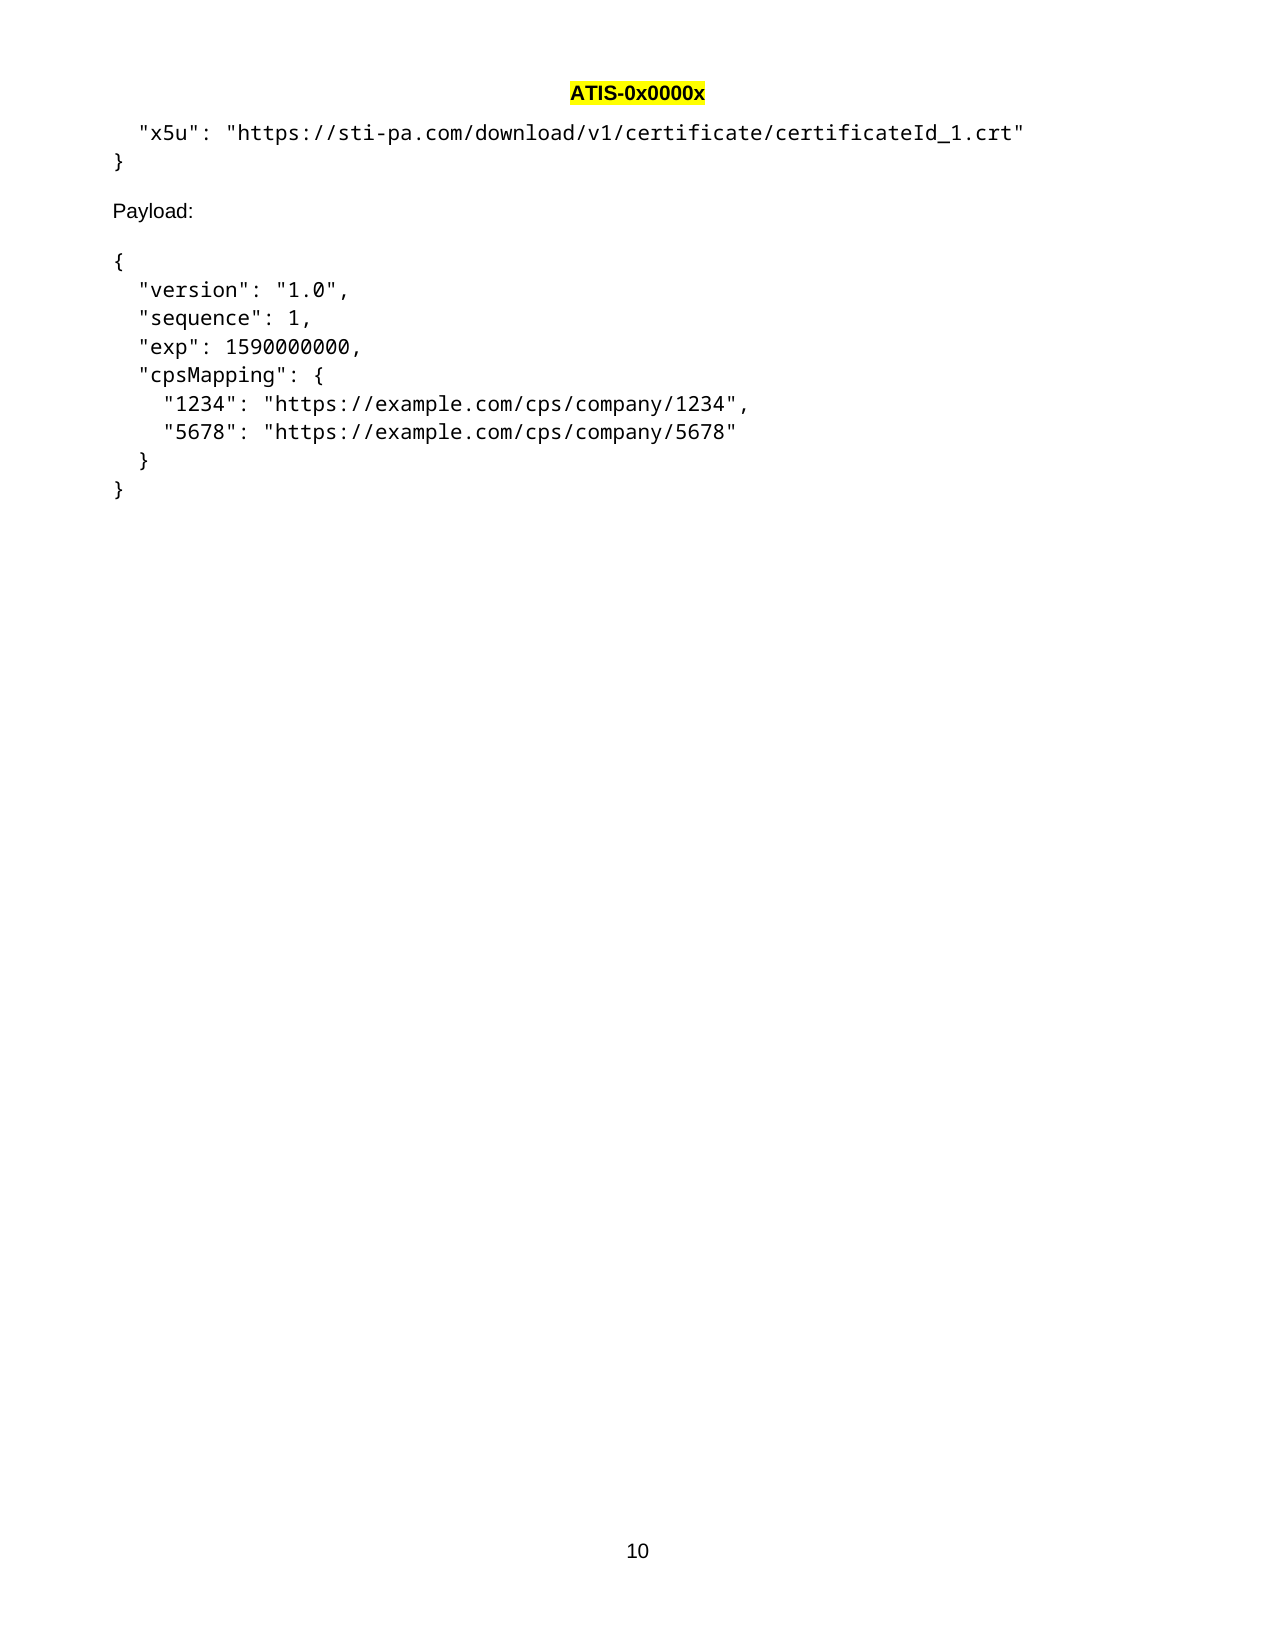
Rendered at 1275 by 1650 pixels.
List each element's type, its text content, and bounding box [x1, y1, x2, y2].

text "5678": "https://example.com/cps/company/5678" [112, 417, 1162, 446]
text "cpsMapping": { [112, 360, 1162, 389]
text "1234": "https://example.com/cps/company/1234", [112, 389, 1162, 417]
text } [112, 474, 1162, 502]
text { [112, 246, 1162, 275]
text "version": "1.0", [112, 275, 1162, 303]
text Payload: [112, 198, 1162, 222]
text "x5u": "https://sti-pa.com/download/v1/certificate/certificateId_1.crt" [112, 118, 1162, 146]
text "exp": 1590000000, [112, 332, 1162, 360]
text } [112, 446, 1162, 474]
text } [112, 146, 1162, 174]
text "sequence": 1, [112, 303, 1162, 332]
